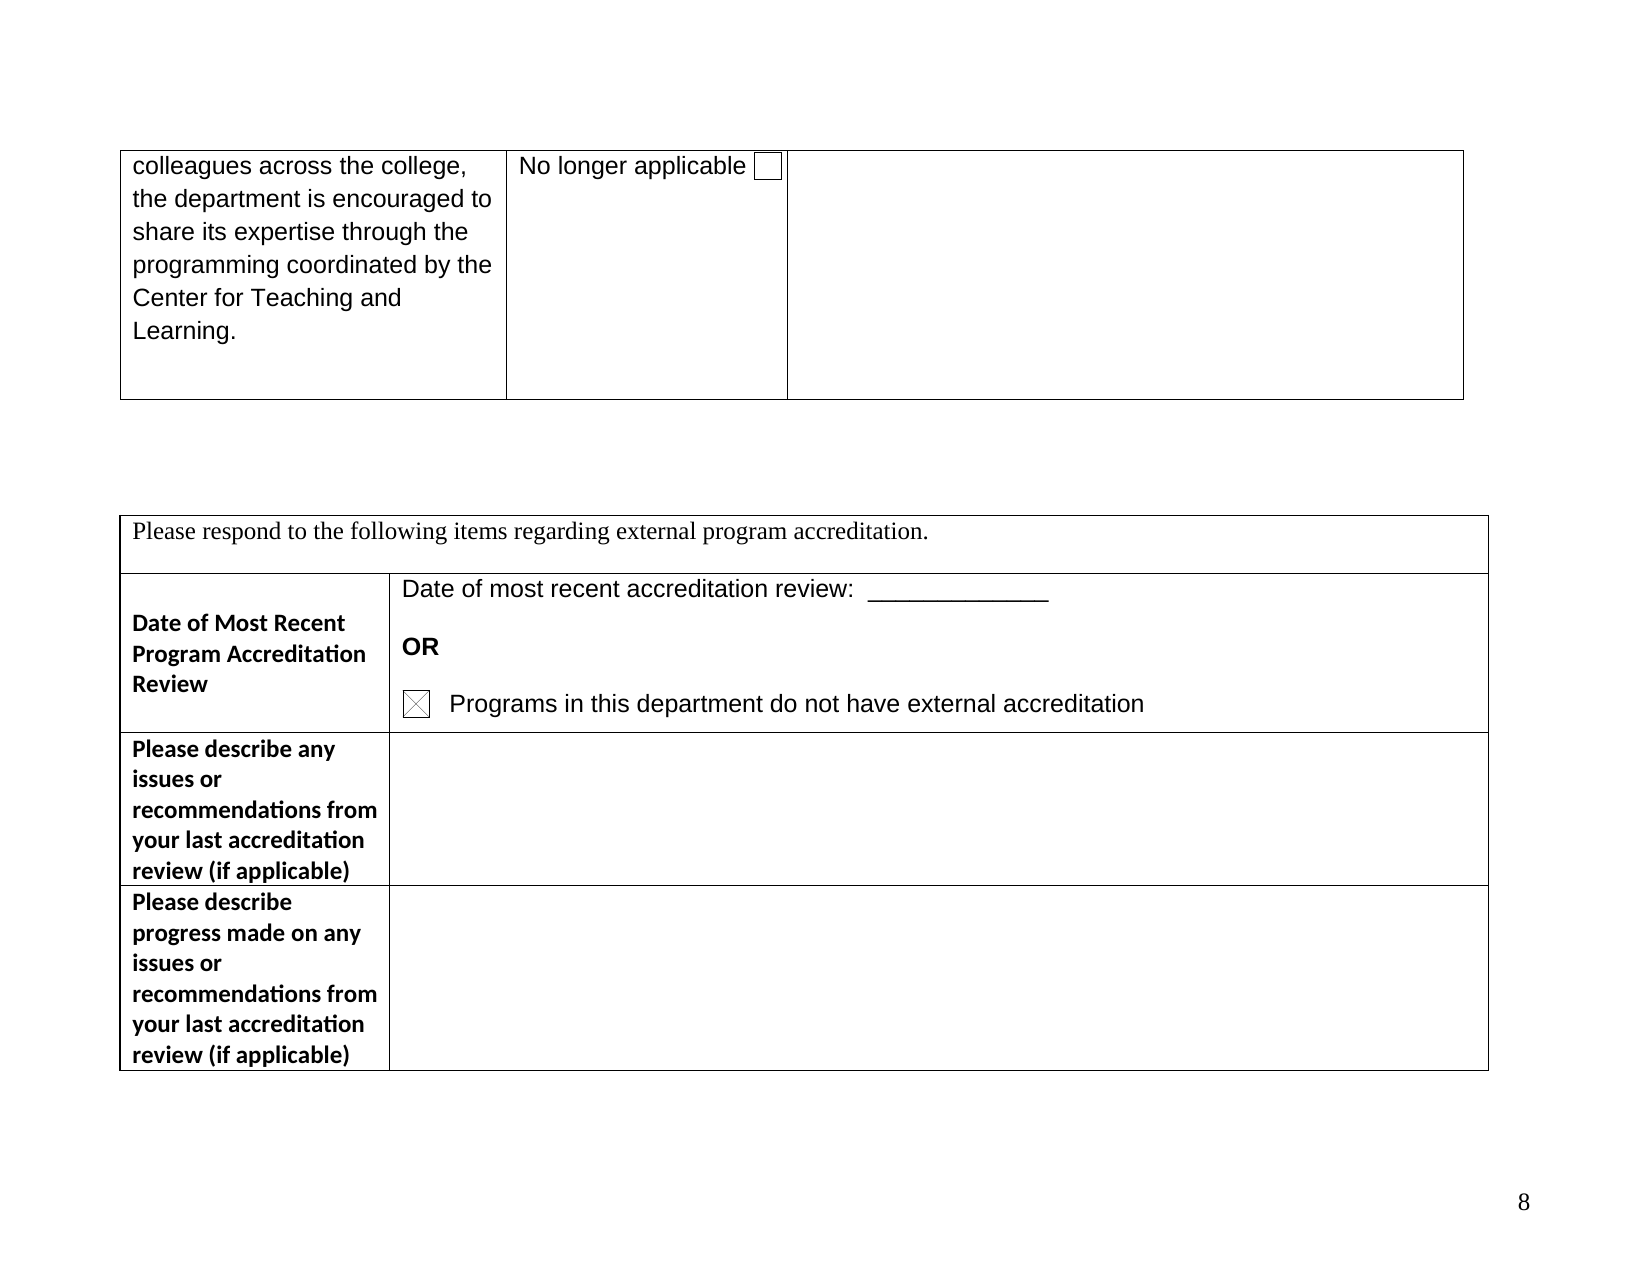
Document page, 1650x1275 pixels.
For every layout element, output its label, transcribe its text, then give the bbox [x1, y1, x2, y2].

table_cell Date of most recent accreditation review: _____________ OR Programs in this department do not have external accreditation [390, 574, 1488, 732]
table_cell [121, 151, 506, 399]
table_cell Please describe any issues or recommendations from your last accreditation review (if applicable) [121, 733, 389, 885]
table_cell [390, 733, 1488, 885]
table_cell Please describe progress made on any issues or recommendations from your last accreditation review (if applicable) [121, 886, 389, 1069]
table_cell [390, 886, 1488, 1069]
table_cell Date of Most Recent Program Accreditation Review [121, 574, 389, 732]
table_header Please respond to the following items regarding external program accreditation. [121, 516, 1488, 573]
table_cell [507, 151, 787, 399]
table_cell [788, 151, 1463, 399]
